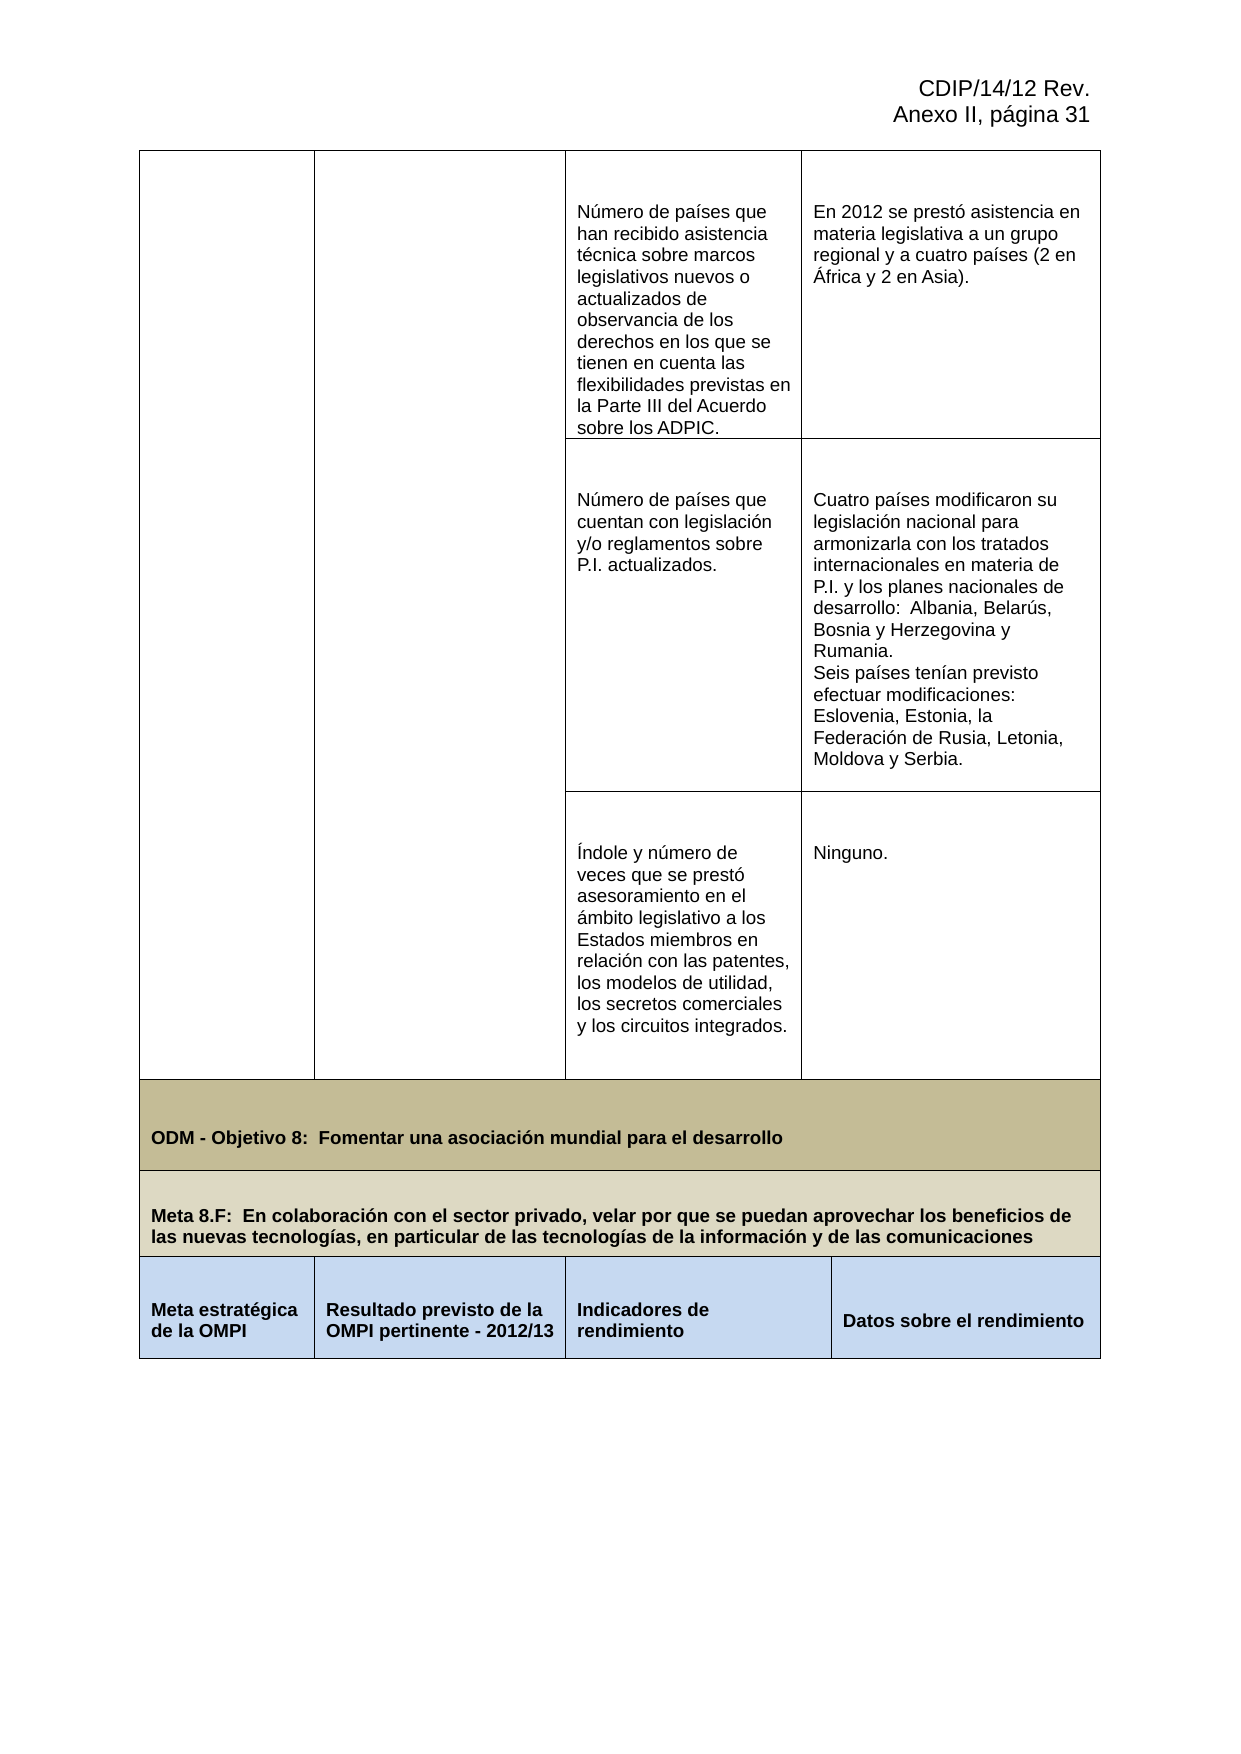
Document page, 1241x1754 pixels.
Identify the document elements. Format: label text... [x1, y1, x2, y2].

table_cell Número de países que cuentan con legislación y/o reglamentos sobre P.I. actualizados. [566, 439, 801, 791]
table_cell Cuatro países modificaron su legislación nacional para armonizarla con los tratados internacionales en materia de P.I. y los planes nacionales de desarrollo: Albania, Belarús, Bosnia y Herzegovina y Rumania. Seis países tenían previsto efectuar modificaciones: Eslovenia, Estonia, la Federación de Rusia, Letonia, Moldova y Serbia. [802, 439, 1100, 791]
table_cell Índole y número de veces que se prestó asesoramiento en el ámbito legislativo a los Estados miembros en relación con las patentes, los modelos de utilidad, los secretos comerciales y los circuitos integrados. [566, 792, 801, 1079]
table_cell Número de países que han recibido asistencia técnica sobre marcos legislativos nuevos o actualizados de observancia de los derechos en los que se tienen en cuenta las flexibilidades previstas en la Parte III del Acuerdo sobre los ADPIC. [566, 151, 801, 438]
table_cell Meta estratégica de la OMPI [140, 1257, 314, 1358]
table_cell Ninguno. [802, 792, 1100, 1079]
table_cell En 2012 se prestó asistencia en materia legislativa a un grupo regional y a cuatro países (2 en África y 2 en Asia). [802, 151, 1100, 438]
table_cell ODM - Objetivo 8: Fomentar una asociación mundial para el desarrollo [140, 1080, 1100, 1170]
table_cell Indicadores de rendimiento [566, 1257, 831, 1358]
table_cell Meta 8.F: En colaboración con el sector privado, velar por que se puedan aprovechar los beneficios de las nuevas tecnologías, en particular de las tecnologías de la información y de las comunicaciones [140, 1171, 1100, 1256]
table_cell Resultado previsto de la OMPI pertinente - 2012/13 [315, 1257, 565, 1358]
table_cell Datos sobre el rendimiento [832, 1257, 1100, 1358]
